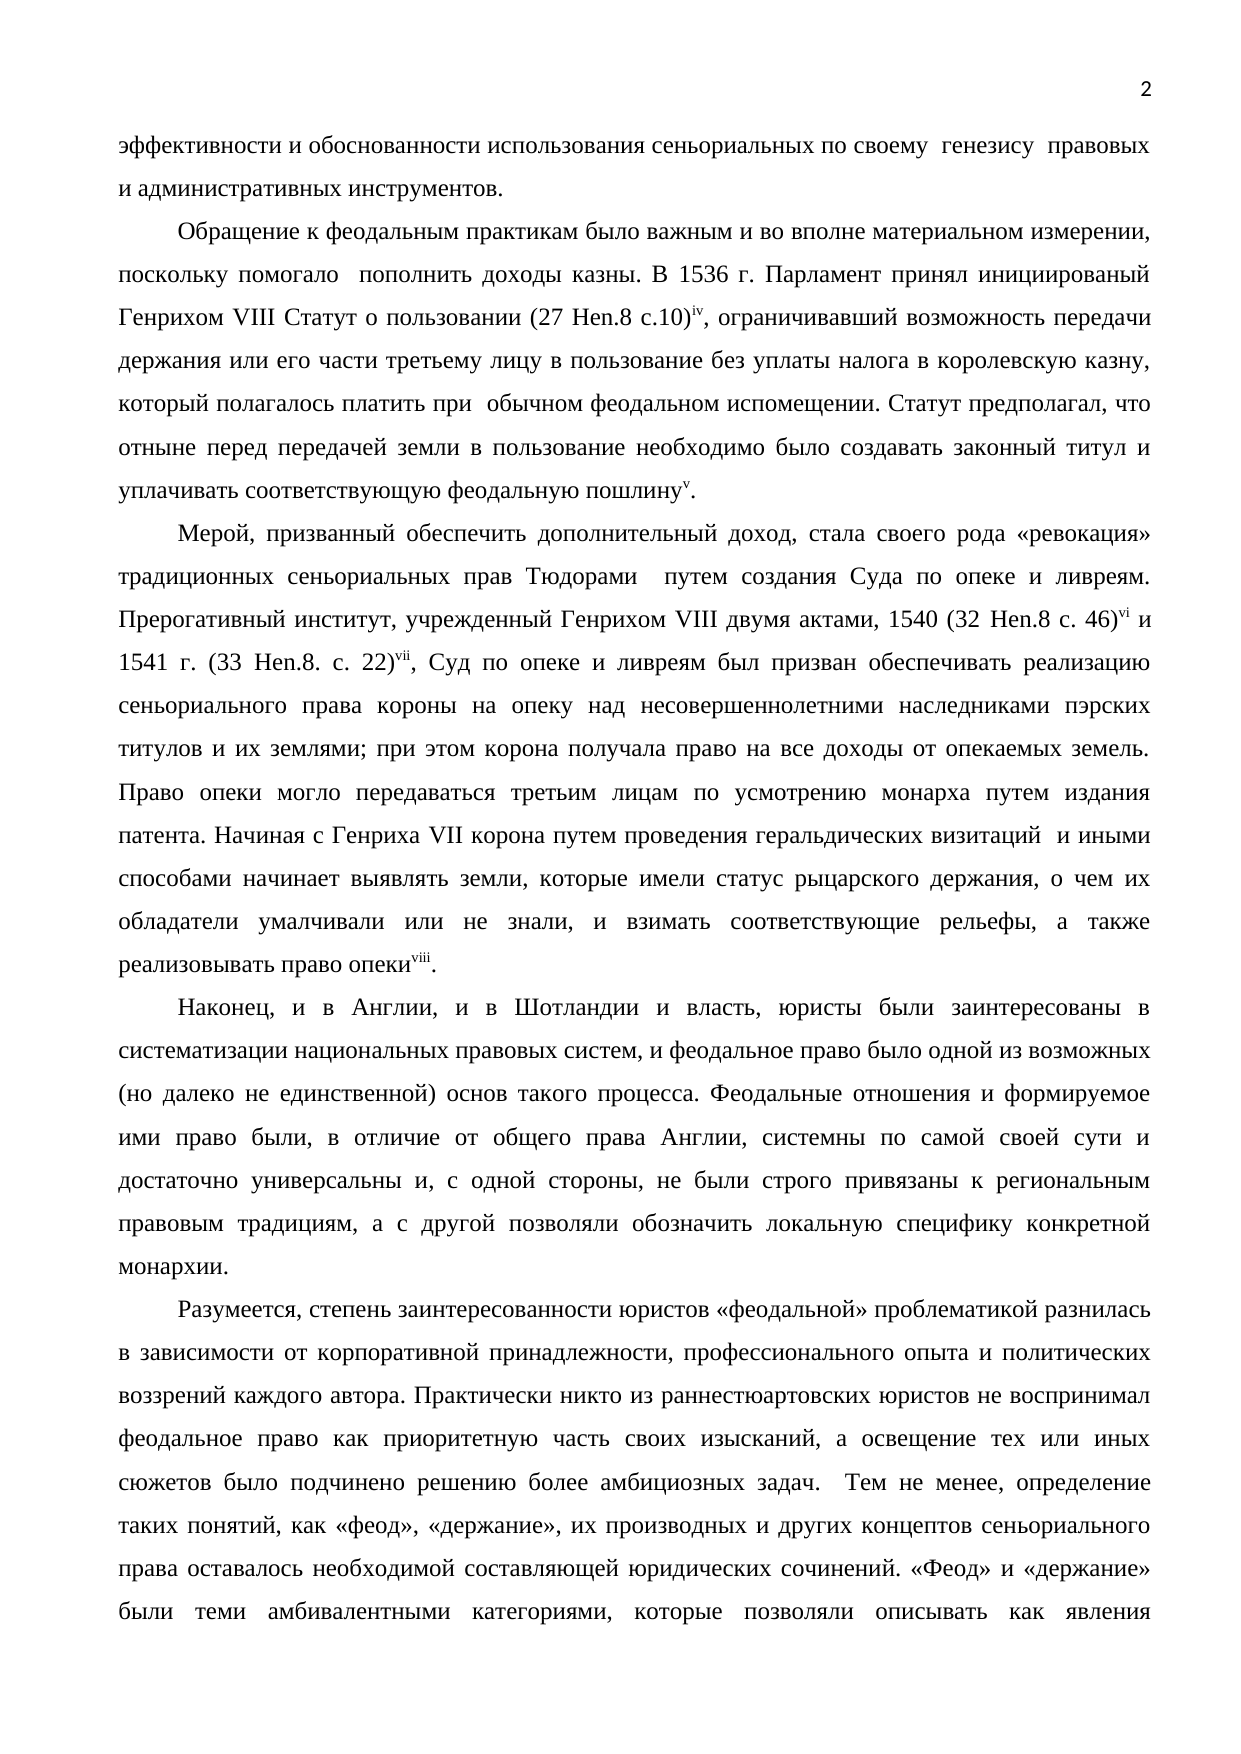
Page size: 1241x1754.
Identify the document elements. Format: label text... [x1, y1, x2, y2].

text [118, 1294, 1152, 1625]
text Обращение к феодальным практикам было важным и во вполне материальном измерении, поскольку помогало пополнить доходы казны. В 1536 г. Парламент принял инициированый Генрихом VIII Статут о пользовании (27 Hen.8 c.10), ограничивавший возможность передачи держания или его части третьему лицу в пользование без уплаты налога в королевскую казну, который полагалось платить при обычном феодальном испомещении. Статут предполагал, что отныне перед передачей земли в пользование необходимо было создавать законный титул и уплачивать соответствующую феодальную пошлину. [118, 216, 1152, 503]
text Мерой, призванный обеспечить дополнительный доход, стала своего рода «ревокация» традиционных сеньориальных прав Тюдорами путем создания Суда по опеке и ливреям. Прерогативный институт, учрежденный Генрихом VIII двумя актами, 1540 (32 Hen.8 c. 46) и 1541 г. (33 Hen.8. c. 22), Суд по опеке и ливреям был призван обеспечивать реализацию сеньориального права короны на опеку над несовершеннолетними наследниками пэрских титулов и их землями; при этом корона получала право на все доходы от опекаемых земель. Право опеки могло передаваться третьим лицам по усмотрению монарха путем издания патента. Начиная с Генриха VII корона путем проведения геральдических визитаций и иными способами начинает выявлять земли, которые имели статус рыцарского держания, о чем их обладатели умалчивали или не знали, и взимать соответствующие рельефы, а также реализовывать право опеки. [118, 518, 1152, 978]
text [118, 130, 1152, 202]
text Наконец, и в Англии, и в Шотландии и власть, юристы были заинтересованы в систематизации национальных правовых систем, и феодальное право было одной из возможных (но далеко не единственной) основ такого процесса. Феодальные отношения и формируемое ими право были, в отличие от общего права Англии, системны по самой своей сути и достаточно универсальны и, с одной стороны, не были строго привязаны к региональным правовым традициям, а с другой позволяли обозначить локальную специфику конкретной монархии. [118, 992, 1152, 1280]
